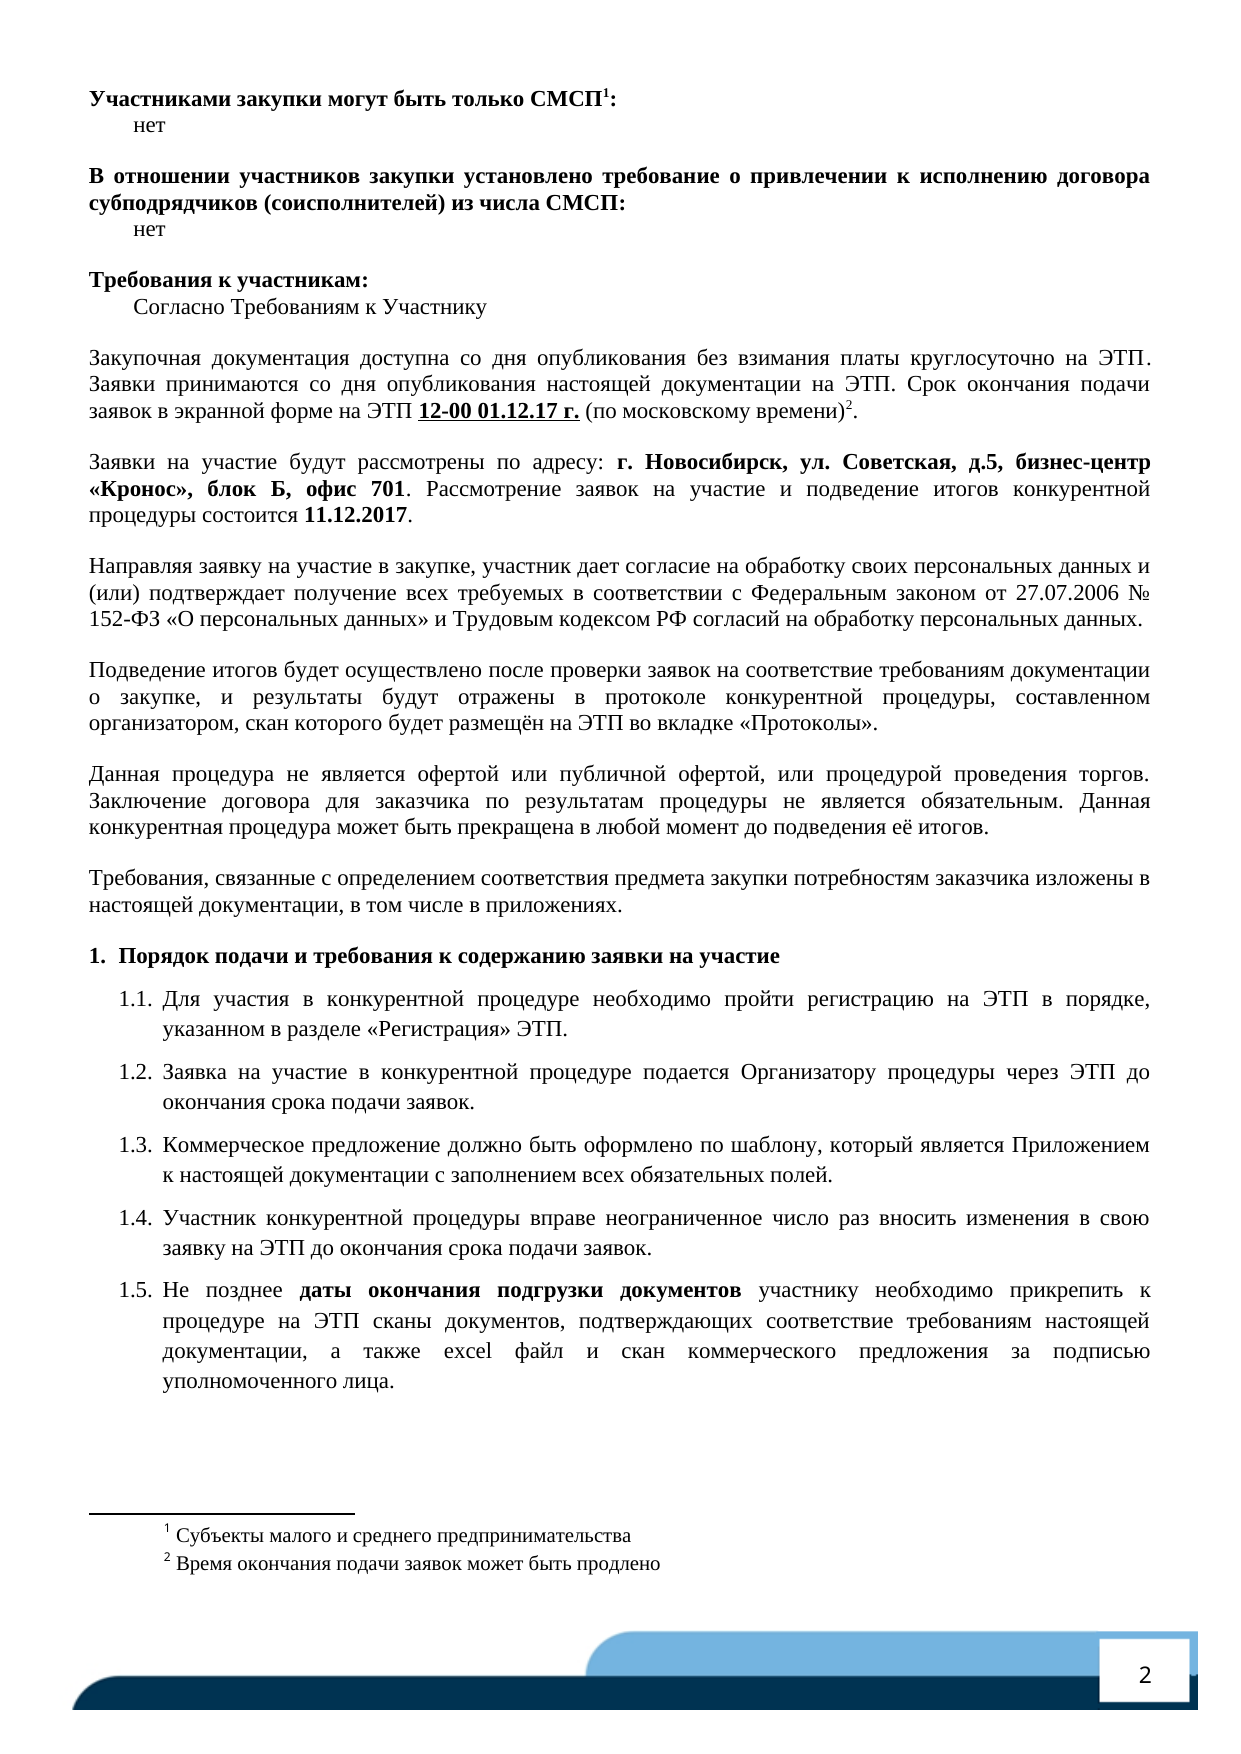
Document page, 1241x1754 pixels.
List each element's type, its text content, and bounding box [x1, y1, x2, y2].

text Не позднее даты окончания подгрузки документов участнику необходимо прикрепить к процедуре на ЭТП сканы документов, подтверждающих соответствие требованиям настоящей документации, а также excel файл и скан коммерческого предложения за подписью уполномоченного лица. [118, 1277, 1152, 1393]
list Направляя заявку на участие в закупке, участник дает согласие на обработку своих персональных данных и (или) подтверждает получение всех требуемых в соответствии с Федеральным законом от 27.07.2006 № 152-ФЗ «О персональных данных» и Трудовым кодексом РФ согласий на обработку персональных данных. [89, 552, 1152, 631]
text В отношении участников закупки установлено требование о привлечении к исполнению договора субподрядчиков (соисполнителей) из числа СМСП: [89, 162, 1152, 215]
text Заявка на участие в конкурентной процедуре подается Организатору процедуры через ЭТП до окончания срока подачи заявок. [118, 1058, 1152, 1114]
list Требования, связанные с определением соответствия предмета закупки потребностям заказчика изложены в настоящей документации, в том числе в приложениях. [89, 864, 1152, 917]
text Для участия в конкурентной процедуре необходимо пройти регистрацию на ЭТП в порядке, указанном в разделе «Регистрация» ЭТП. [118, 985, 1152, 1041]
text Согласно Требованиям к Участнику [133, 293, 1152, 319]
text Требования к участникам: [89, 266, 1152, 293]
list Подведение итогов будет осуществлено после проверки заявок на соответствие требованиям документации о закупке, и результаты будут отражены в протоколе конкурентной процедуры, составленном организатором, скан которого будет размещён на ЭТП во вкладке «Протоколы». [89, 656, 1152, 735]
text Участник конкурентной процедуры вправе неограниченное число раз вносить изменения в свою заявку на ЭТП до окончания срока подачи заявок. [118, 1204, 1152, 1260]
picture [58, 1630, 1198, 1710]
list Данная процедура не является офертой или публичной офертой, или процедурой проведения торгов. Заключение договора для заказчика по результатам процедуры не является обязательным. Данная конкурентная процедура может быть прекращена в любой момент до подведения её итогов. [89, 760, 1152, 839]
text Участниками закупки могут быть только СМСП: [89, 85, 1152, 111]
list Закупочная документация доступна со дня опубликования без взимания платы круглосуточно на ЭТП. Заявки принимаются со дня опубликования настоящей документации на ЭТП. Срок окончания подачи заявок в экранной форме на ЭТП 12-00 01.12.17 г. (по московскому времени). [89, 344, 1152, 423]
text Порядок подачи и требования к содержанию заявки на участие [89, 942, 1152, 968]
text нет [133, 111, 1152, 137]
text Коммерческое предложение должно быть оформлено по шаблону, который является Приложением к настоящей документации с заполнением всех обязательных полей. [118, 1131, 1152, 1187]
list Заявки на участие будут рассмотрены по адресу: г. Новосибирск, ул. Советская, д.5, бизнес-центр «Кронос», блок Б, офис 701. Рассмотрение заявок на участие и подведение итогов конкурентной процедуры состоится 11.12.2017. [89, 448, 1152, 527]
text нет [133, 215, 1152, 241]
